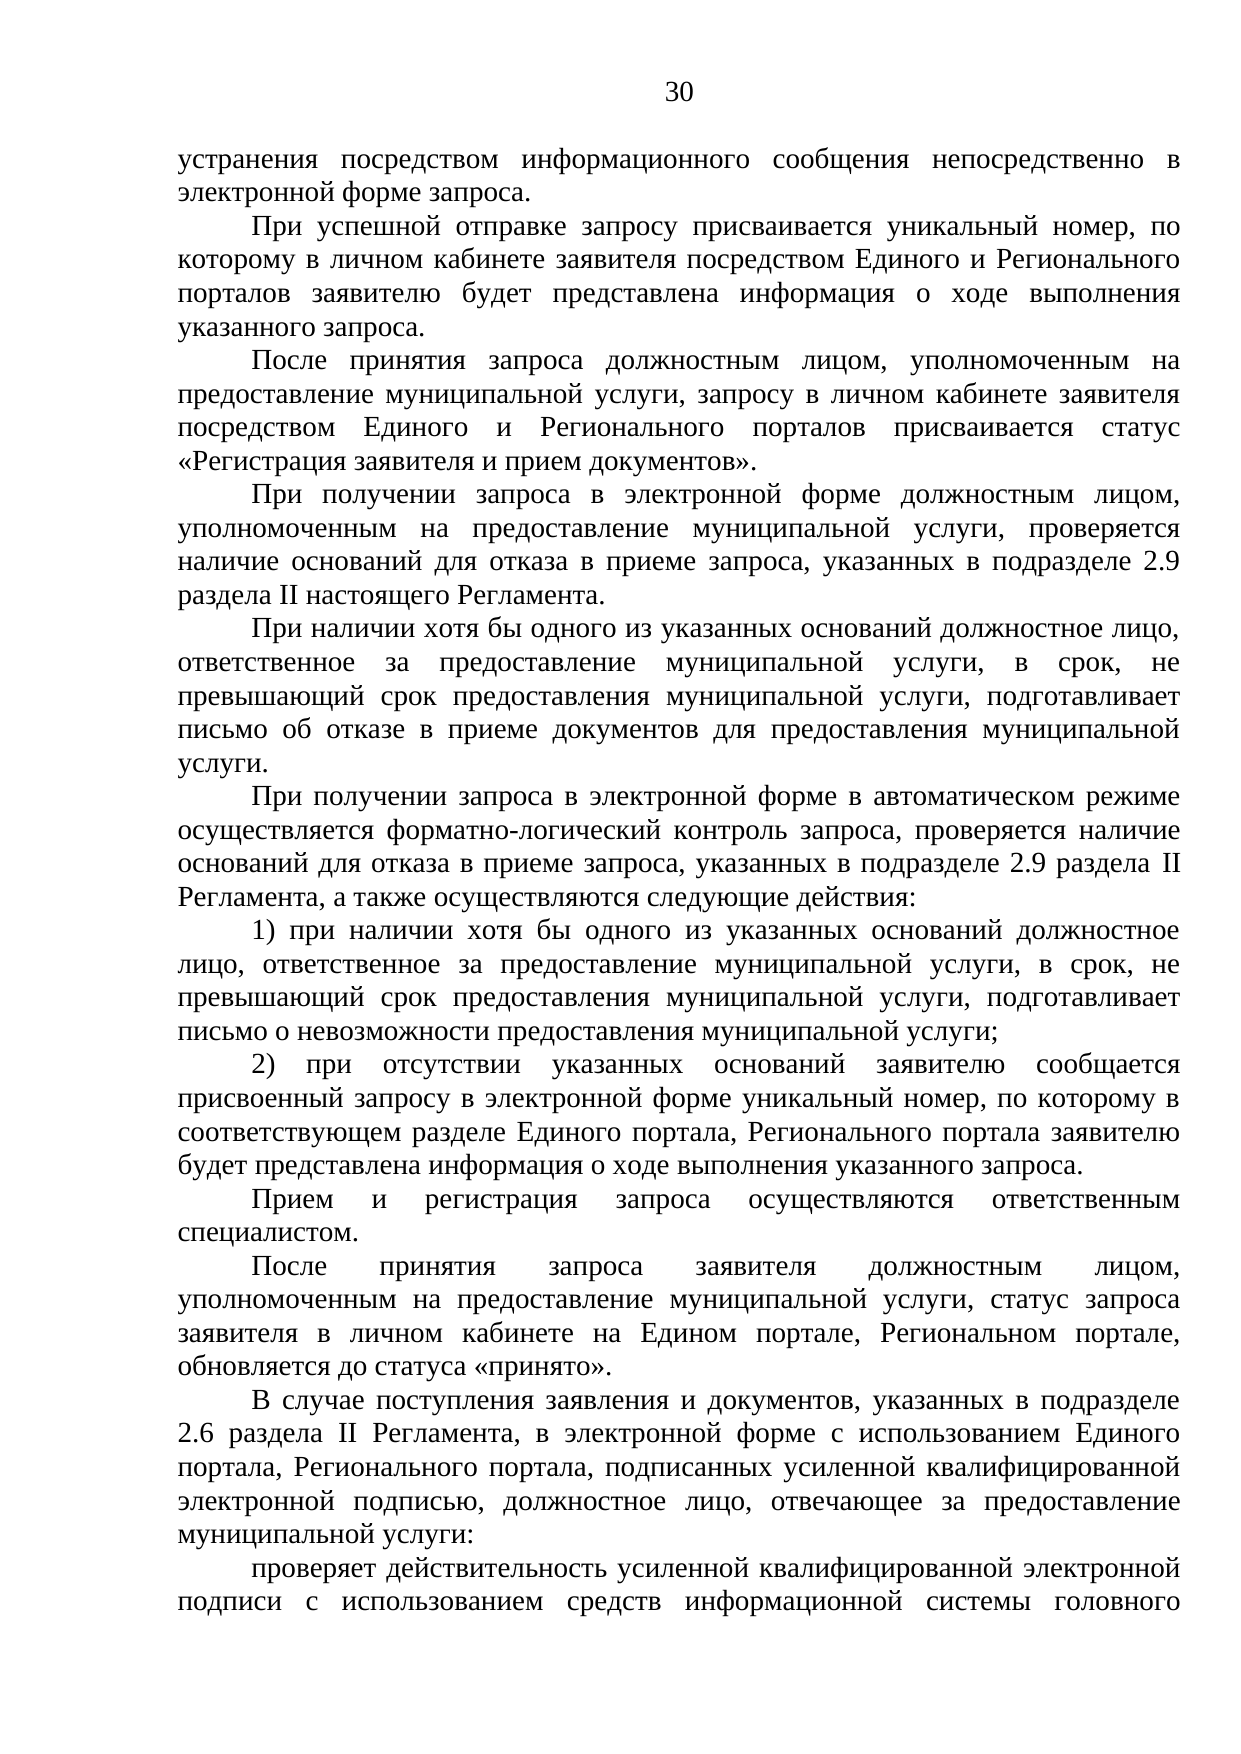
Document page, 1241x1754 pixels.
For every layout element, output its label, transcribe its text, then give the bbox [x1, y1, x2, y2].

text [177, 141, 1181, 208]
text 1) при наличии хотя бы одного из указанных оснований должностное лицо, ответственное за предоставление муниципальной услуги, в срок, не превышающий срок предоставления муниципальной услуги, подготавливает письмо о невозможности предоставления муниципальной услуги; [177, 912, 1181, 1047]
text При получении запроса в электронной форме должностным лицом, уполномоченным на предоставление муниципальной услуги, проверяется наличие оснований для отказа в приеме запроса, указанных в подразделе 2.9 раздела II настоящего Регламента. [177, 476, 1181, 611]
text После принятия запроса должностным лицом, уполномоченным на предоставление муниципальной услуги, запросу в личном кабинете заявителя посредством Единого и Регионального порталов присваивается статус «Регистрация заявителя и прием документов». [177, 342, 1181, 476]
text При наличии хотя бы одного из указанных оснований должностное лицо, ответственное за предоставление муниципальной услуги, в срок, не превышающий срок предоставления муниципальной услуги, подготавливает письмо об отказе в приеме документов для предоставления муниципальной услуги. [177, 611, 1181, 778]
text 2) при отсутствии указанных оснований заявителю сообщается присвоенный запросу в электронной форме уникальный номер, по которому в соответствующем разделе Единого портала, Регионального портала заявителю будет представлена информация о ходе выполнения указанного запроса. [177, 1047, 1181, 1181]
text После принятия запроса заявителя должностным лицом, уполномоченным на предоставление муниципальной услуги, статус запроса заявителя в личном кабинете на Едином портале, Региональном портале, обновляется до статуса «принято». [177, 1248, 1181, 1382]
text Прием и регистрация запроса осуществляются ответственным специалистом. [177, 1181, 1181, 1248]
text В случае поступления заявления и документов, указанных в подразделе 2.6 раздела II Регламента, в электронной форме с использованием Единого портала, Регионального портала, подписанных усиленной квалифицированной электронной подписью, должностное лицо, отвечающее за предоставление муниципальной услуги: [177, 1382, 1181, 1550]
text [177, 1550, 1181, 1617]
text При получении запроса в электронной форме в автоматическом режиме осуществляется форматно-логический контроль запроса, проверяется наличие оснований для отказа в приеме запроса, указанных в подразделе 2.9 раздела II Регламента, а также осуществляются следующие действия: [177, 778, 1181, 912]
text При успешной отправке запросу присваивается уникальный номер, по которому в личном кабинете заявителя посредством Единого и Регионального порталов заявителю будет представлена информация о ходе выполнения указанного запроса. [177, 208, 1181, 342]
